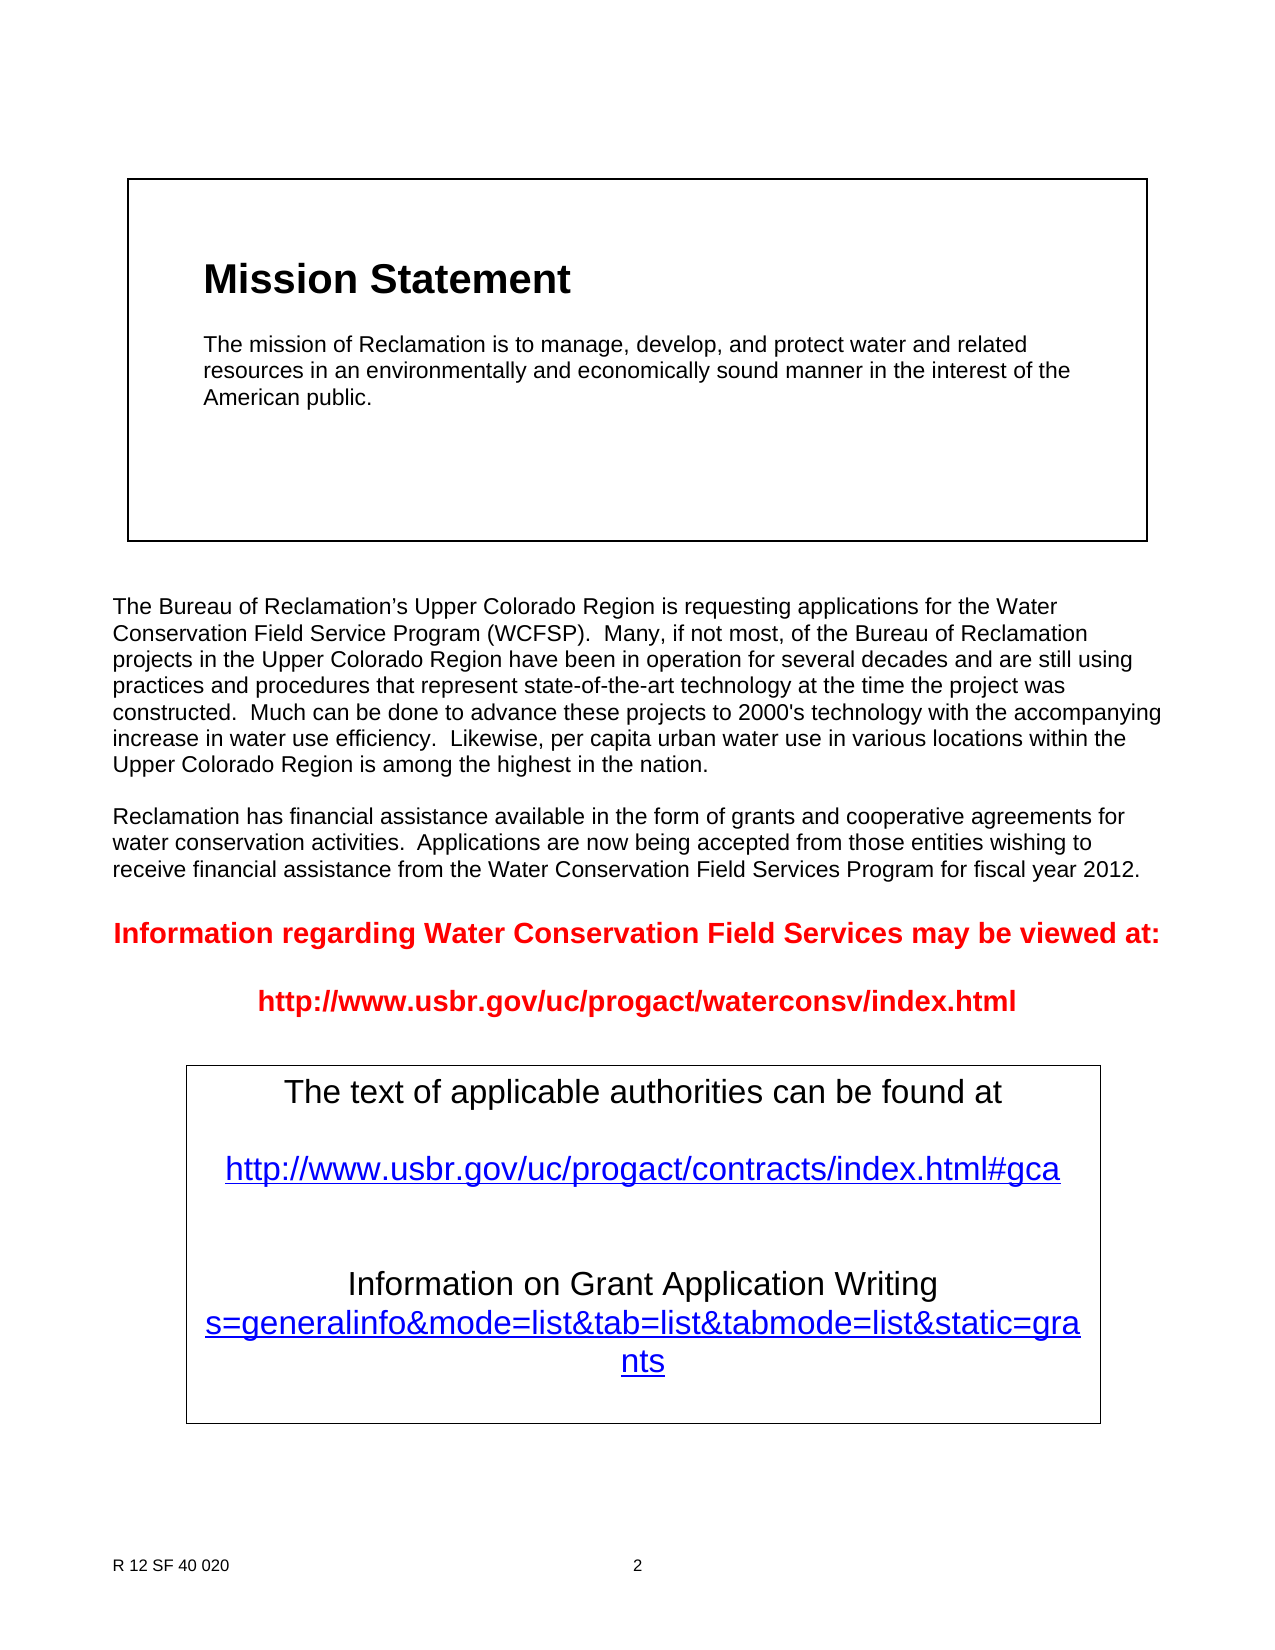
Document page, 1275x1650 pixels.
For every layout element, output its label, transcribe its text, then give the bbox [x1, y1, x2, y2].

table_header Mission Statement The mission of Reclamation is to manage, develop, and protect water and related resources in an environmentally and economically sound manner in the interest of the American public. [129, 180, 1146, 540]
text http://www.usbr.gov/uc/progact/waterconsv/index.html [112, 983, 1162, 1017]
subtitle Reclamation has financial assistance available in the form of grants and cooperative agreements for water conservation activities. Applications are now being accepted from those entities wishing to receive financial assistance from the Water Conservation Field Services Program for fiscal year 2012. [112, 803, 1162, 882]
text The Bureau of Reclamation’s Upper Colorado Region is requesting applications for the Water Conservation Field Service Program (WCFSP). Many, if not most, of the Bureau of Reclamation projects in the Upper Colorado Region have been in operation for several decades and are still using practices and procedures that represent state-of-the-art technology at the time the project was constructed. Much can be done to advance these projects to 2000's technology with the accompanying increase in water use efficiency. Likewise, per capita urban water use in various locations within the Upper Colorado Region is among the highest in the nation. [112, 593, 1162, 778]
text Information regarding Water Conservation Field Services may be viewed at: [112, 916, 1162, 950]
